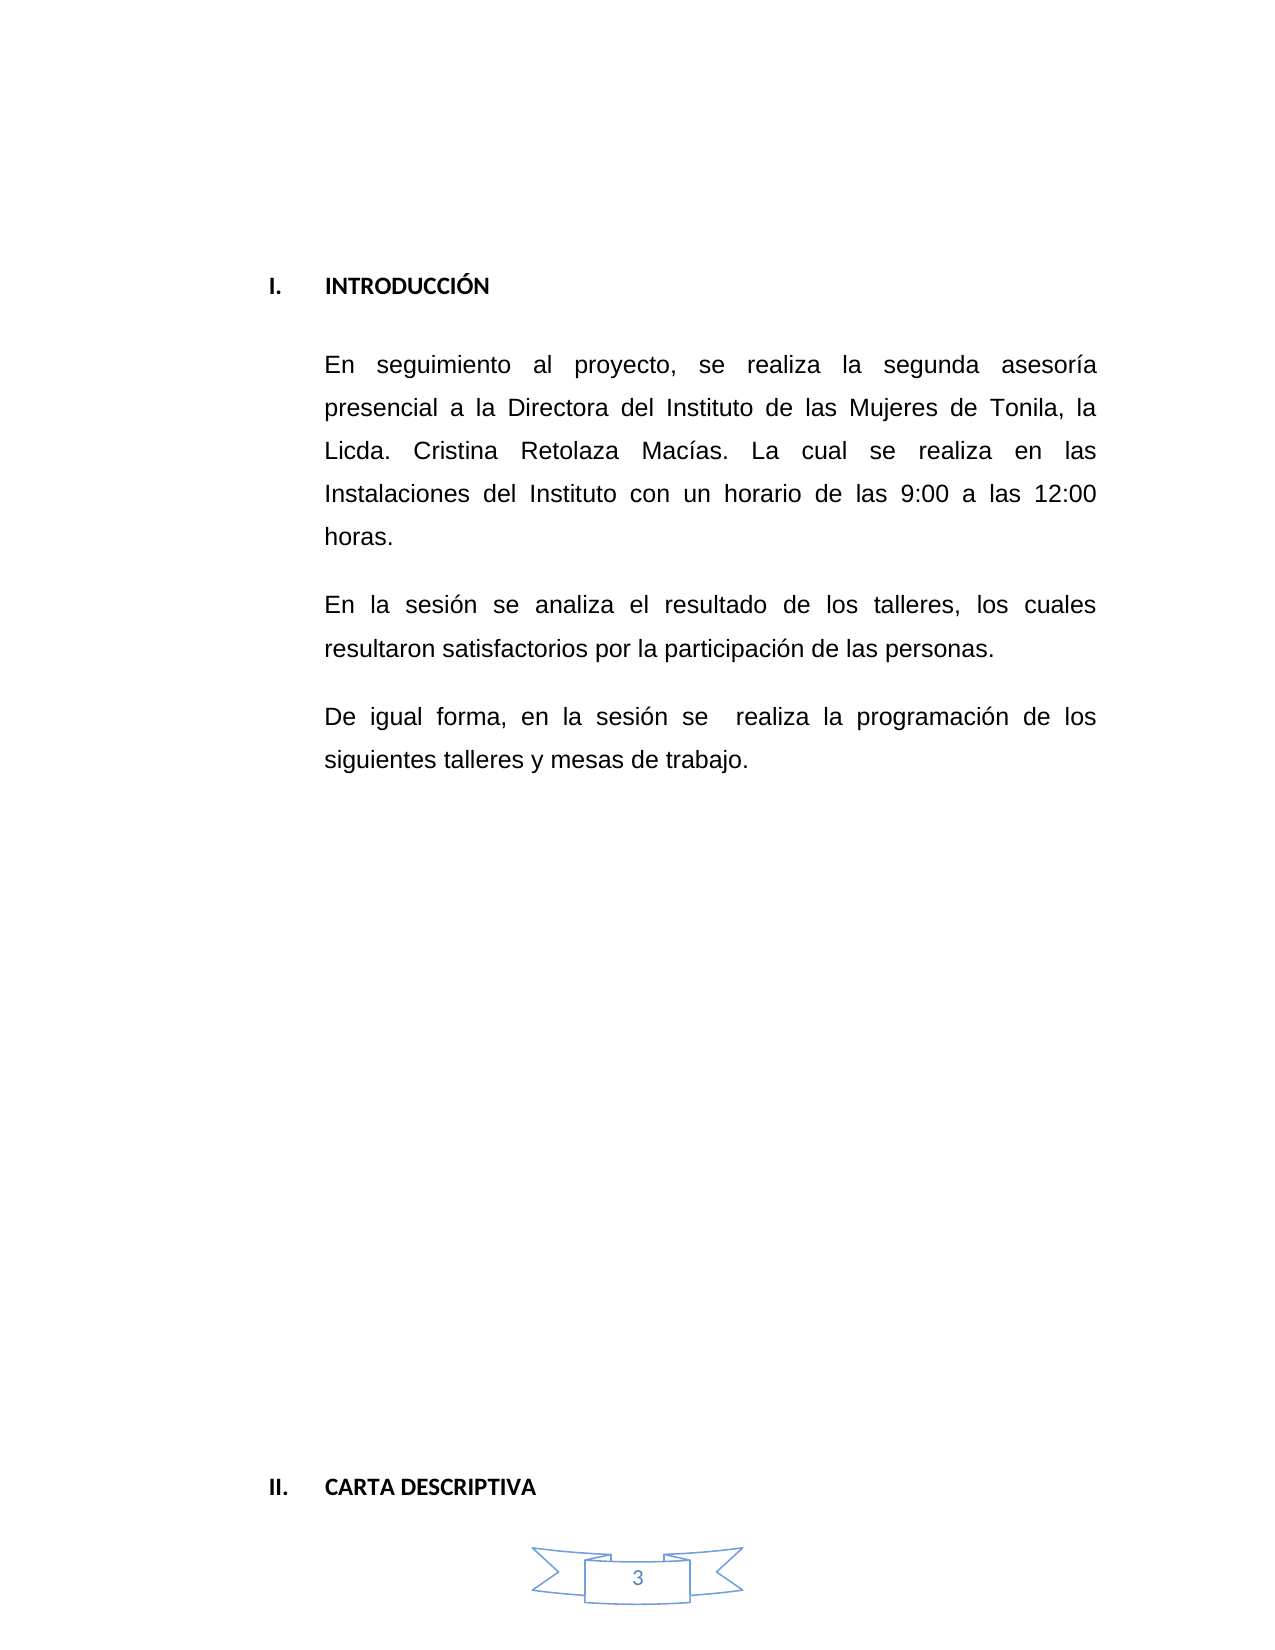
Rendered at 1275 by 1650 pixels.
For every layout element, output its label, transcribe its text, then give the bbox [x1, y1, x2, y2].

text En la sesión se analiza el resultado de los talleres, los cuales resultaron satisfactorios por la participación de las personas. [324, 590, 1098, 662]
list CARTA DESCRIPTIVA [263, 1475, 1098, 1501]
list INTRODUCCIÓN [263, 274, 1098, 299]
text En seguimiento al proyecto, se realiza la segunda asesoría presencial a la Directora del Instituto de las Mujeres de Tonila, la Licda. Cristina Retolaza Macías. La cual se realiza en las Instalaciones del Instituto con un horario de las 9:00 a las 12:00 horas. [324, 350, 1098, 551]
text De igual forma, en la sesión se realiza la programación de los siguientes talleres y mesas de trabajo. [324, 702, 1098, 773]
